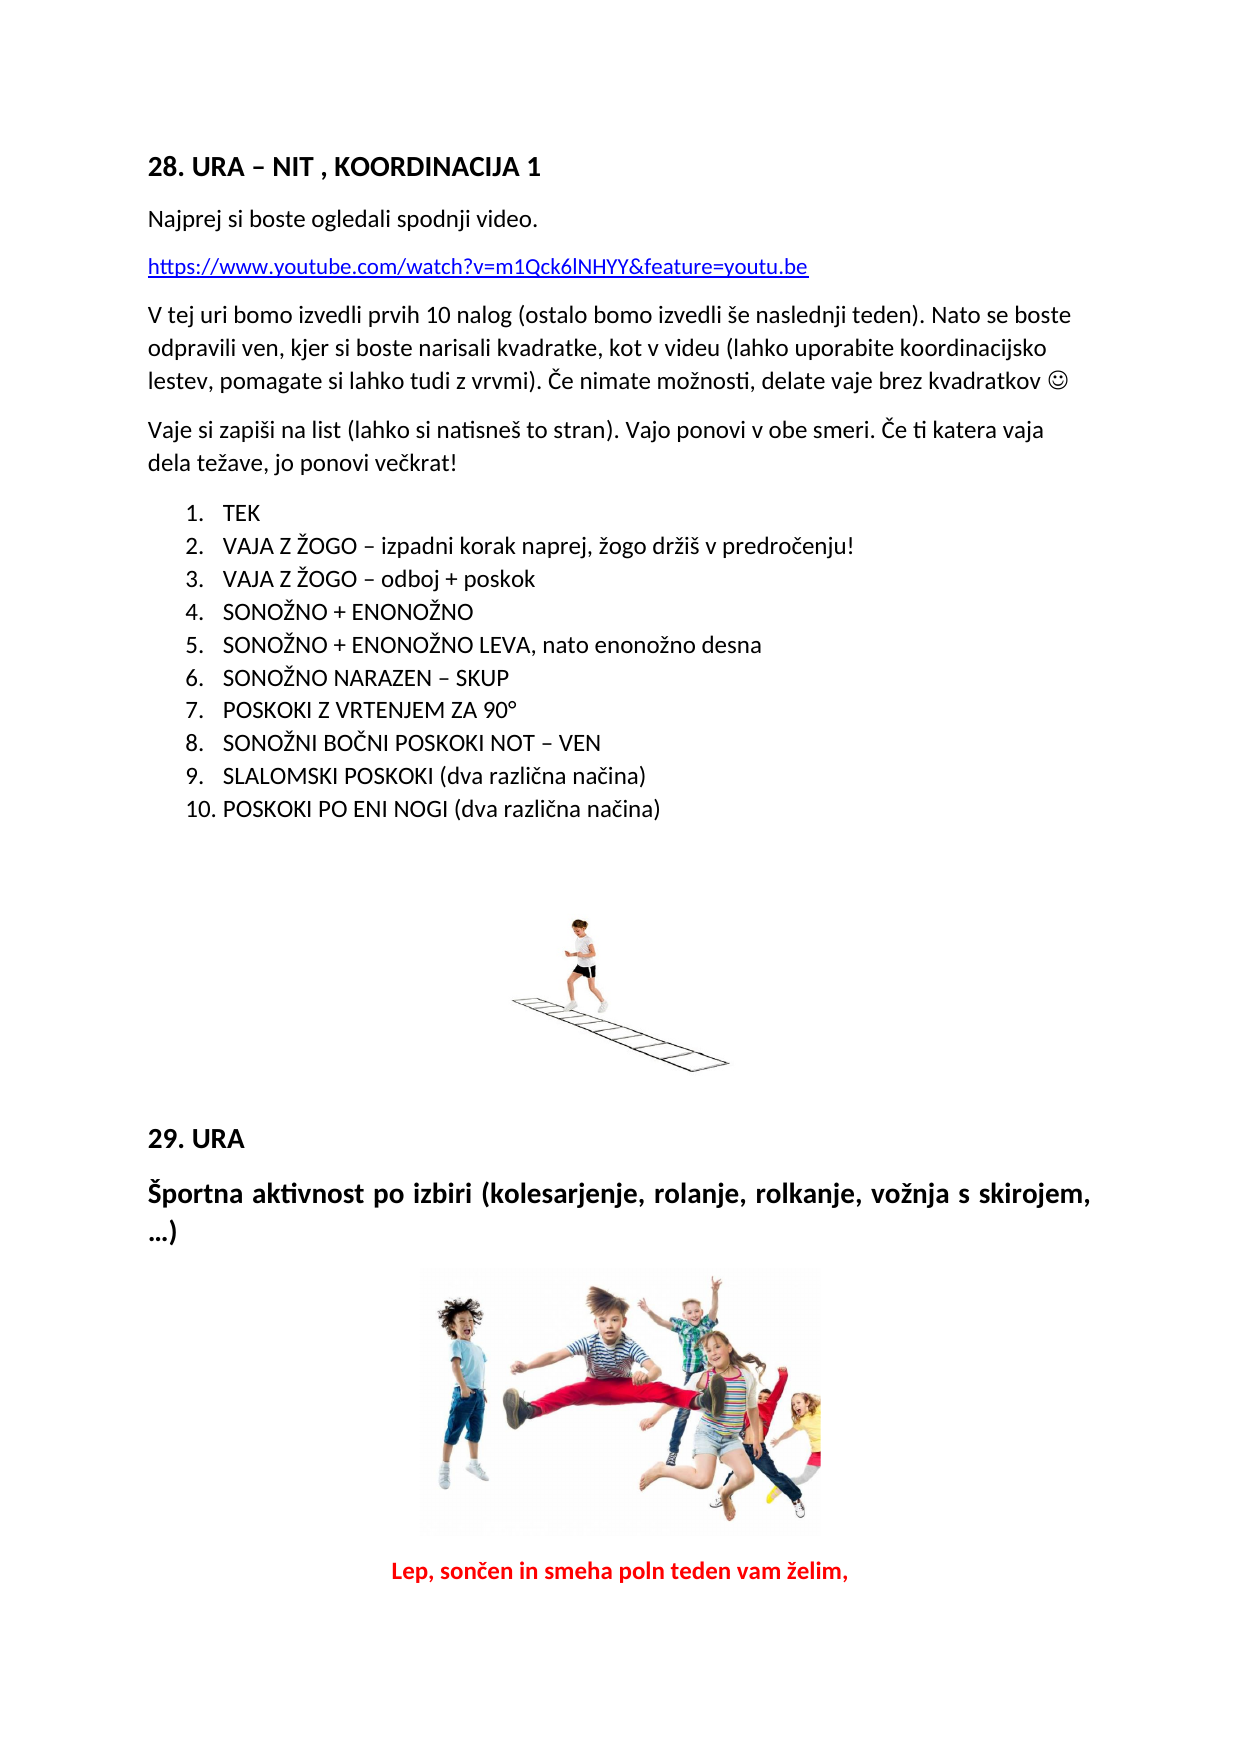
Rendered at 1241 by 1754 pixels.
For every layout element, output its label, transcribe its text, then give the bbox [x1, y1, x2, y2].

list TEK [185, 497, 1093, 528]
text Najprej si boste ogledali spodnji video. [148, 203, 1093, 233]
text 28. URA – NIT , KOORDINACIJA 1 [148, 148, 1093, 183]
picture [419, 1268, 821, 1536]
list POSKOKI PO ENI NOGI (dva različna načina) [185, 793, 1093, 824]
picture [502, 892, 738, 1101]
text Vaje si zapiši na list (lahko si natisneš to stran). Vajo ponovi v obe smeri. Če ti katera vaja dela težave, jo ponovi večkrat! [148, 414, 1093, 478]
list VAJA Z ŽOGO – odboj + poskok [185, 563, 1093, 593]
list POSKOKI Z VRTENJEM ZA 90° [185, 694, 1093, 725]
list SONOŽNO + ENONOŽNO LEVA, nato enonožno desna [185, 629, 1093, 659]
list VAJA Z ŽOGO – izpadni korak naprej, žogo držiš v predročenju! [185, 530, 1093, 561]
text 29. URA [148, 1120, 1093, 1155]
list SONOŽNO + ENONOŽNO [185, 596, 1093, 626]
text https://www.youtube.com/watch?v=m1Qck6lNHYY&feature=youtu.be [148, 252, 1093, 280]
text V tej uri bomo izvedli prvih 10 nalog (ostalo bomo izvedli še naslednji teden). Nato se boste odpravili ven, kjer si boste narisali kvadratke, kot v videu (lahko uporabite koordinacijsko lestev, pomagate si lahko tudi z vrvmi). Če nimate možnosti, delate vaje brez kvadratkov [148, 299, 1093, 396]
list SONOŽNI BOČNI POSKOKI NOT – VEN [185, 727, 1093, 758]
text Lep, sončen in smeha poln teden vam želim, [148, 1555, 1093, 1585]
list SLALOMSKI POSKOKI (dva različna načina) [185, 760, 1093, 791]
text Športna aktivnost po izbiri (kolesarjenje, rolanje, rolkanje, vožnja s skirojem,…) [148, 1175, 1093, 1249]
list SONOŽNO NARAZEN – SKUP [185, 662, 1093, 692]
